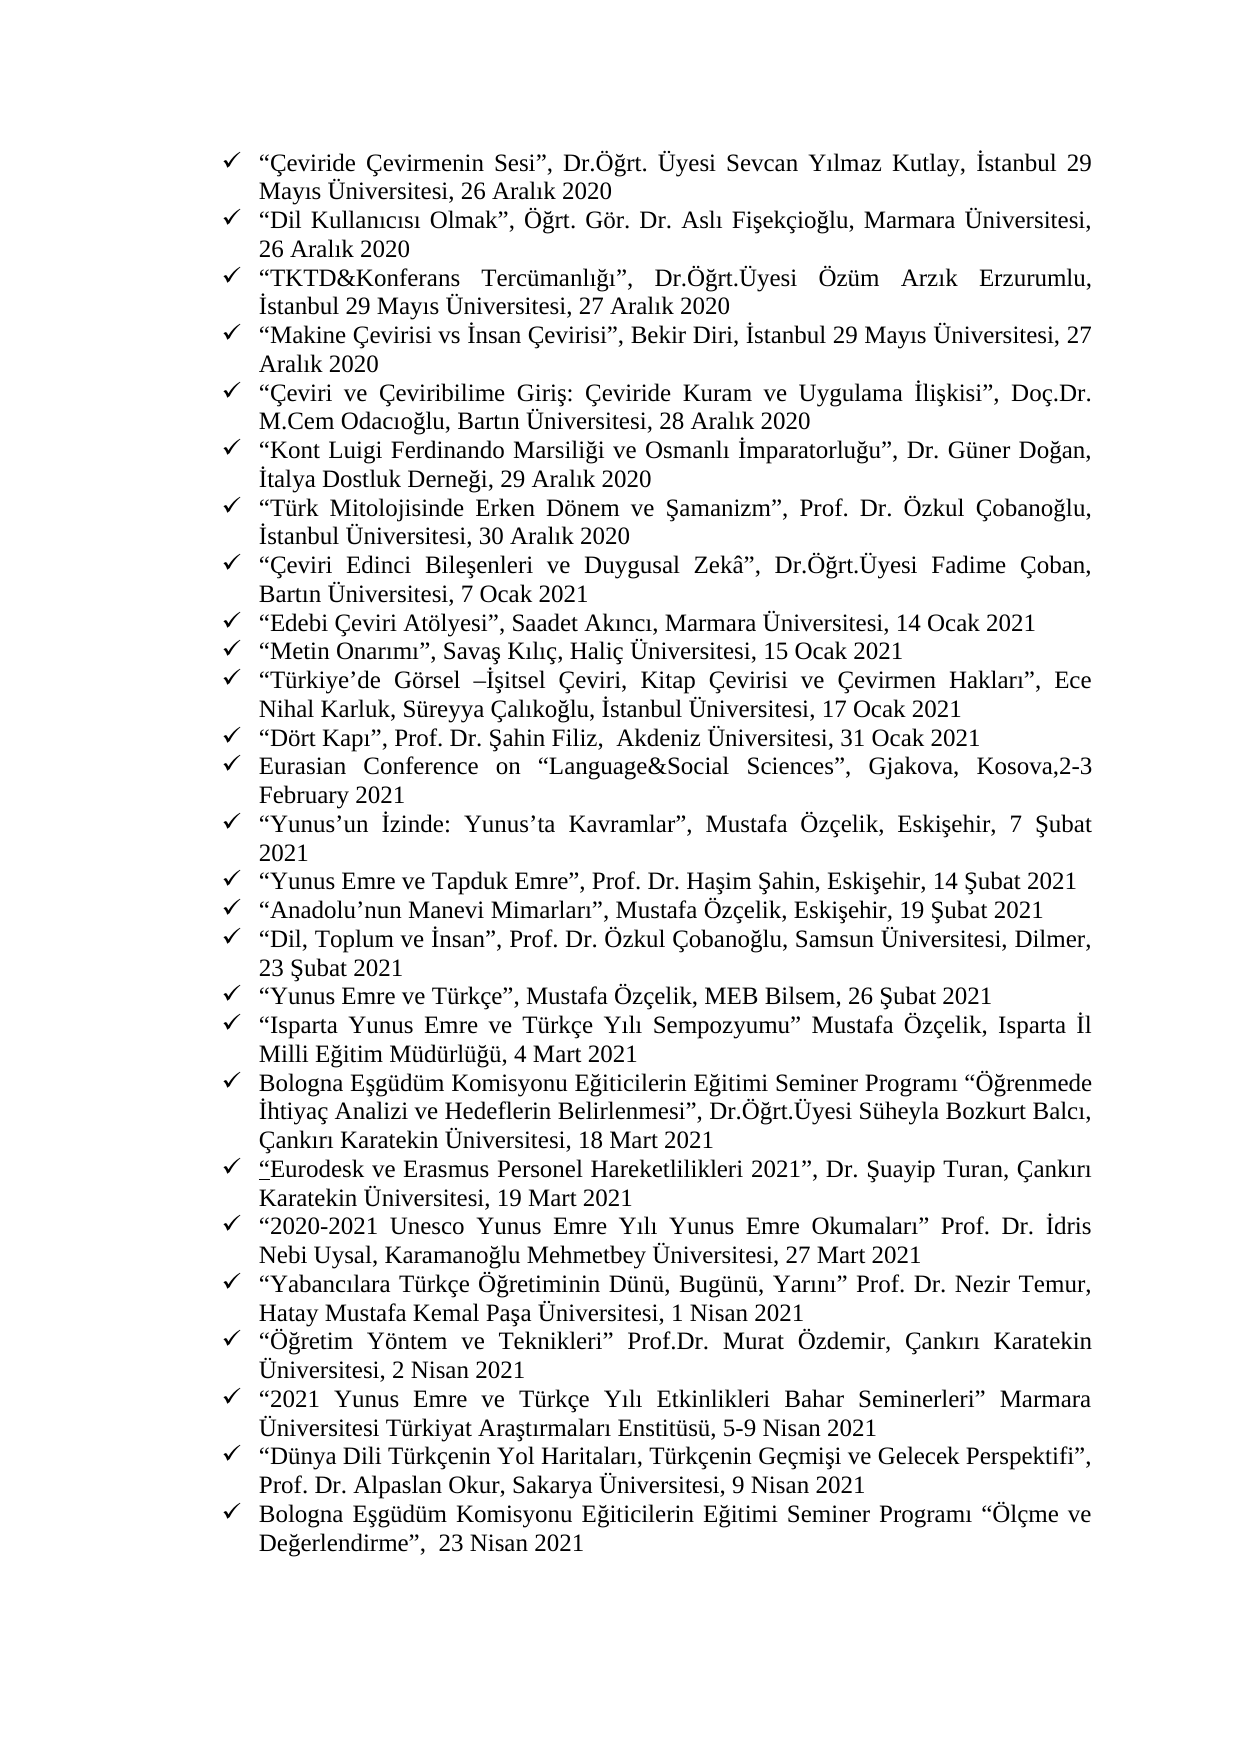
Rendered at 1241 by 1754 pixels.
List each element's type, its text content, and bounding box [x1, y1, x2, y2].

list “Dil, Toplum ve İnsan”, Prof. Dr. Özkul Çobanoğlu, Samsun Üniversitesi, Dilmer, 23 Şubat 2021 [221, 924, 1093, 981]
list “Yabancılara Türkçe Öğretiminin Dünü, Bugünü, Yarını” Prof. Dr. Nezir Temur, Hatay Mustafa Kemal Paşa Üniversitesi, 1 Nisan 2021 [221, 1269, 1093, 1326]
list “Yunus Emre ve Tapduk Emre”, Prof. Dr. Haşim Şahin, Eskişehir, 14 Şubat 2021 [221, 866, 1093, 895]
list “Türkiye’de Görsel –İşitsel Çeviri, Kitap Çevirisi ve Çevirmen Hakları”, Ece Nihal Karluk, Süreyya Çalıkoğlu, İstanbul Üniversitesi, 17 Ocak 2021 [221, 665, 1093, 723]
list “Isparta Yunus Emre ve Türkçe Yılı Sempozyumu” Mustafa Özçelik, Isparta İl Milli Eğitim Müdürlüğü, 4 Mart 2021 [221, 1010, 1093, 1068]
list “Metin Onarımı”, Savaş Kılıç, Haliç Üniversitesi, 15 Ocak 2021 [221, 636, 1093, 665]
list “Kont Luigi Ferdinando Marsiliği ve Osmanlı İmparatorluğu”, Dr. Güner Doğan, İtalya Dostluk Derneği, 29 Aralık 2020 [221, 435, 1093, 493]
list “2020-2021 Unesco Yunus Emre Yılı Yunus Emre Okumaları” Prof. Dr. İdris Nebi Uysal, Karamanoğlu Mehmetbey Üniversitesi, 27 Mart 2021 [221, 1211, 1093, 1269]
list “Öğretim Yöntem ve Teknikleri” Prof.Dr. Murat Özdemir, Çankırı Karatekin Üniversitesi, 2 Nisan 2021 [221, 1326, 1093, 1384]
list “Çeviri Edinci Bileşenleri ve Duygusal Zekâ”, Dr.Öğrt.Üyesi Fadime Çoban, Bartın Üniversitesi, 7 Ocak 2021 [221, 550, 1093, 608]
list “Edebi Çeviri Atölyesi”, Saadet Akıncı, Marmara Üniversitesi, 14 Ocak 2021 [221, 608, 1093, 636]
list “TKTD&Konferans Tercümanlığı”, Dr.Öğrt.Üyesi Özüm Arzık Erzurumlu, İstanbul 29 Mayıs Üniversitesi, 27 Aralık 2020 [221, 263, 1093, 320]
list Bologna Eşgüdüm Komisyonu Eğiticilerin Eğitimi Seminer Programı “Öğrenmede İhtiyaç Analizi ve Hedeflerin Belirlenmesi”, Dr.Öğrt.Üyesi Süheyla Bozkurt Balcı, Çankırı Karatekin Üniversitesi, 18 Mart 2021 [221, 1068, 1093, 1154]
list “Çeviri ve Çeviribilime Giriş: Çeviride Kuram ve Uygulama İlişkisi”, Doç.Dr. M.Cem Odacıoğlu, Bartın Üniversitesi, 28 Aralık 2020 [221, 378, 1093, 435]
list “Dört Kapı”, Prof. Dr. Şahin Filiz, Akdeniz Üniversitesi, 31 Ocak 2021 [221, 723, 1093, 751]
list “2021 Yunus Emre ve Türkçe Yılı Etkinlikleri Bahar Seminerleri” Marmara Üniversitesi Türkiyat Araştırmaları Enstitüsü, 5-9 Nisan 2021 [221, 1384, 1093, 1441]
list “Eurodesk ve Erasmus Personel Hareketlilikleri 2021”, Dr. Şuayip Turan, Çankırı Karatekin Üniversitesi, 19 Mart 2021 [221, 1154, 1093, 1211]
list “Makine Çevirisi vs İnsan Çevirisi”, Bekir Diri, İstanbul 29 Mayıs Üniversitesi, 27 Aralık 2020 [221, 320, 1093, 378]
list “Dünya Dili Türkçenin Yol Haritaları, Türkçenin Geçmişi ve Gelecek Perspektifi”, Prof. Dr. Alpaslan Okur, Sakarya Üniversitesi, 9 Nisan 2021 [221, 1441, 1093, 1499]
list “Anadolu’nun Manevi Mimarları”, Mustafa Özçelik, Eskişehir, 19 Şubat 2021 [221, 895, 1093, 924]
list “Dil Kullanıcısı Olmak”, Öğrt. Gör. Dr. Aslı Fişekçioğlu, Marmara Üniversitesi, 26 Aralık 2020 [221, 205, 1093, 263]
list Bologna Eşgüdüm Komisyonu Eğiticilerin Eğitimi Seminer Programı “Ölçme ve Değerlendirme”, 23 Nisan 2021 [221, 1499, 1093, 1556]
list “Yunus’un İzinde: Yunus’ta Kavramlar”, Mustafa Özçelik, Eskişehir, 7 Şubat 2021 [221, 809, 1093, 866]
list “Çeviride Çevirmenin Sesi”, Dr.Öğrt. Üyesi Sevcan Yılmaz Kutlay, İstanbul 29 Mayıs Üniversitesi, 26 Aralık 2020 [221, 148, 1093, 205]
list “Türk Mitolojisinde Erken Dönem ve Şamanizm”, Prof. Dr. Özkul Çobanoğlu, İstanbul Üniversitesi, 30 Aralık 2020 [221, 493, 1093, 550]
list “Yunus Emre ve Türkçe”, Mustafa Özçelik, MEB Bilsem, 26 Şubat 2021 [221, 981, 1093, 1010]
list Eurasian Conference on “Language&Social Sciences”, Gjakova, Kosova,2-3 February 2021 [221, 751, 1093, 809]
